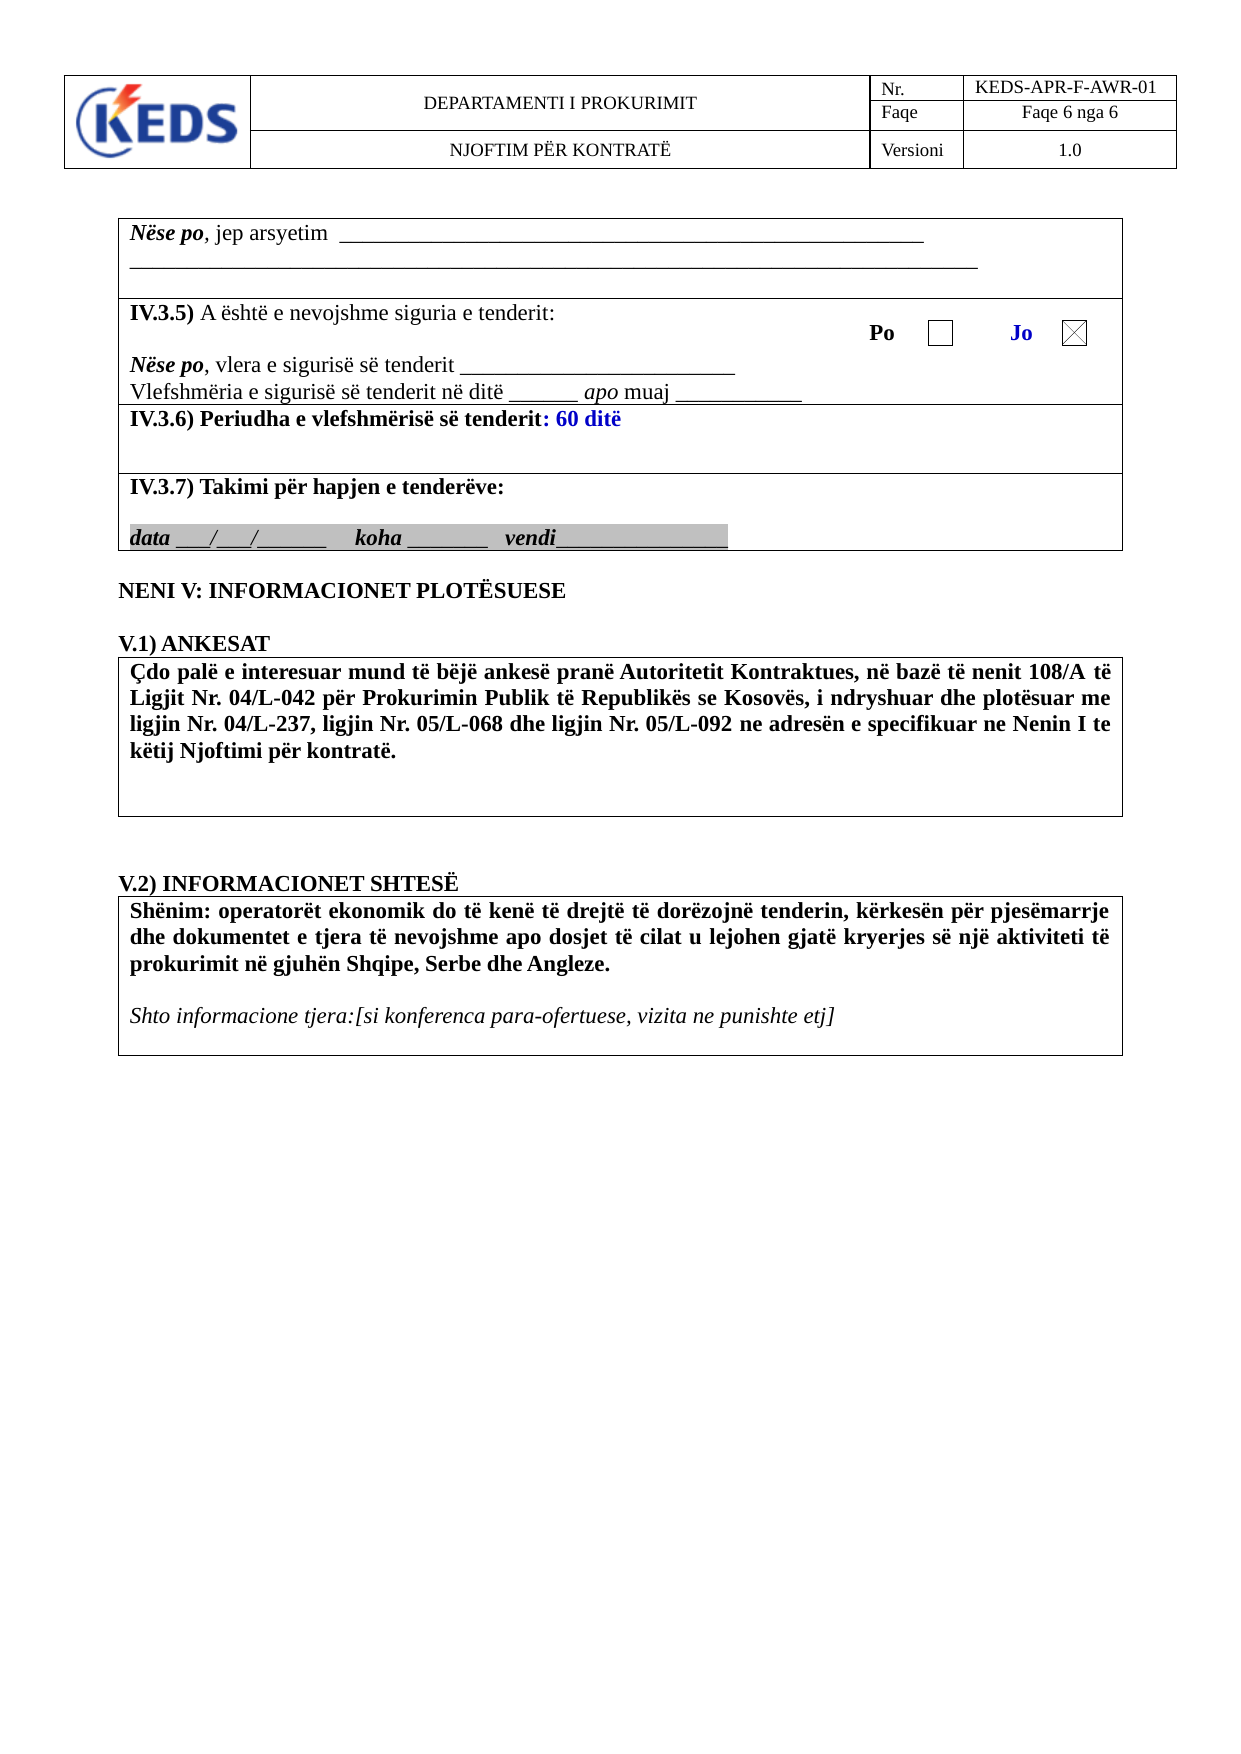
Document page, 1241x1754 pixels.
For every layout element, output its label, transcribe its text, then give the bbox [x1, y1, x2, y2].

text V.2) INFORMACIONET SHTESË [118, 869, 1122, 896]
table_cell IV.3.6) Periudha e vlefshmërisë së tenderit: 60 ditë [119, 405, 1122, 472]
table_header Çdo palë e interesuar mund të bëjë ankesë pranë Autoritetit Kontraktues, në bazë të nenit 108/A të Ligjit Nr. 04/L-042 për Prokurimin Publik të Republikës se Kosovës, i ndryshuar dhe plotësuar me ligjin Nr. 04/L-237, ligjin Nr. 05/L-068 dhe ligjin Nr. 05/L-092 ne adresën e specifikuar ne Nenin I te këtij Njoftimi për kontratë. [119, 658, 1122, 816]
text NENI V: INFORMACIONET PLOTËSUESE [118, 578, 1122, 604]
table_cell IV.3.5) A është e nevojshme siguria e tenderit: Nëse po, vlera e sigurisë së tenderit ________________________ Vlefshmëria e sigurisë së tenderit në ditë ______ apo muaj ___________ [119, 299, 1122, 404]
picture [75, 83, 240, 161]
text V.1) ANKESAT [118, 630, 1122, 657]
table_header Shënim: operatorët ekonomik do të kenë të drejtë të dorëzojnë tenderin, kërkesën për pjesëmarrje dhe dokumentet e tjera të nevojshme apo dosjet të cilat u lejohen gjatë kryerjes së një aktiviteti të prokurimit në gjuhën Shqipe, Serbe dhe Angleze. Shto informacione tjera:[si konferenca para-ofertuese, vizita ne punishte etj] [119, 897, 1122, 1055]
table_cell IV.3.7) Takimi për hapjen e tenderëve: data ___/___/______ koha _______ vendi_______________ [119, 474, 1122, 550]
